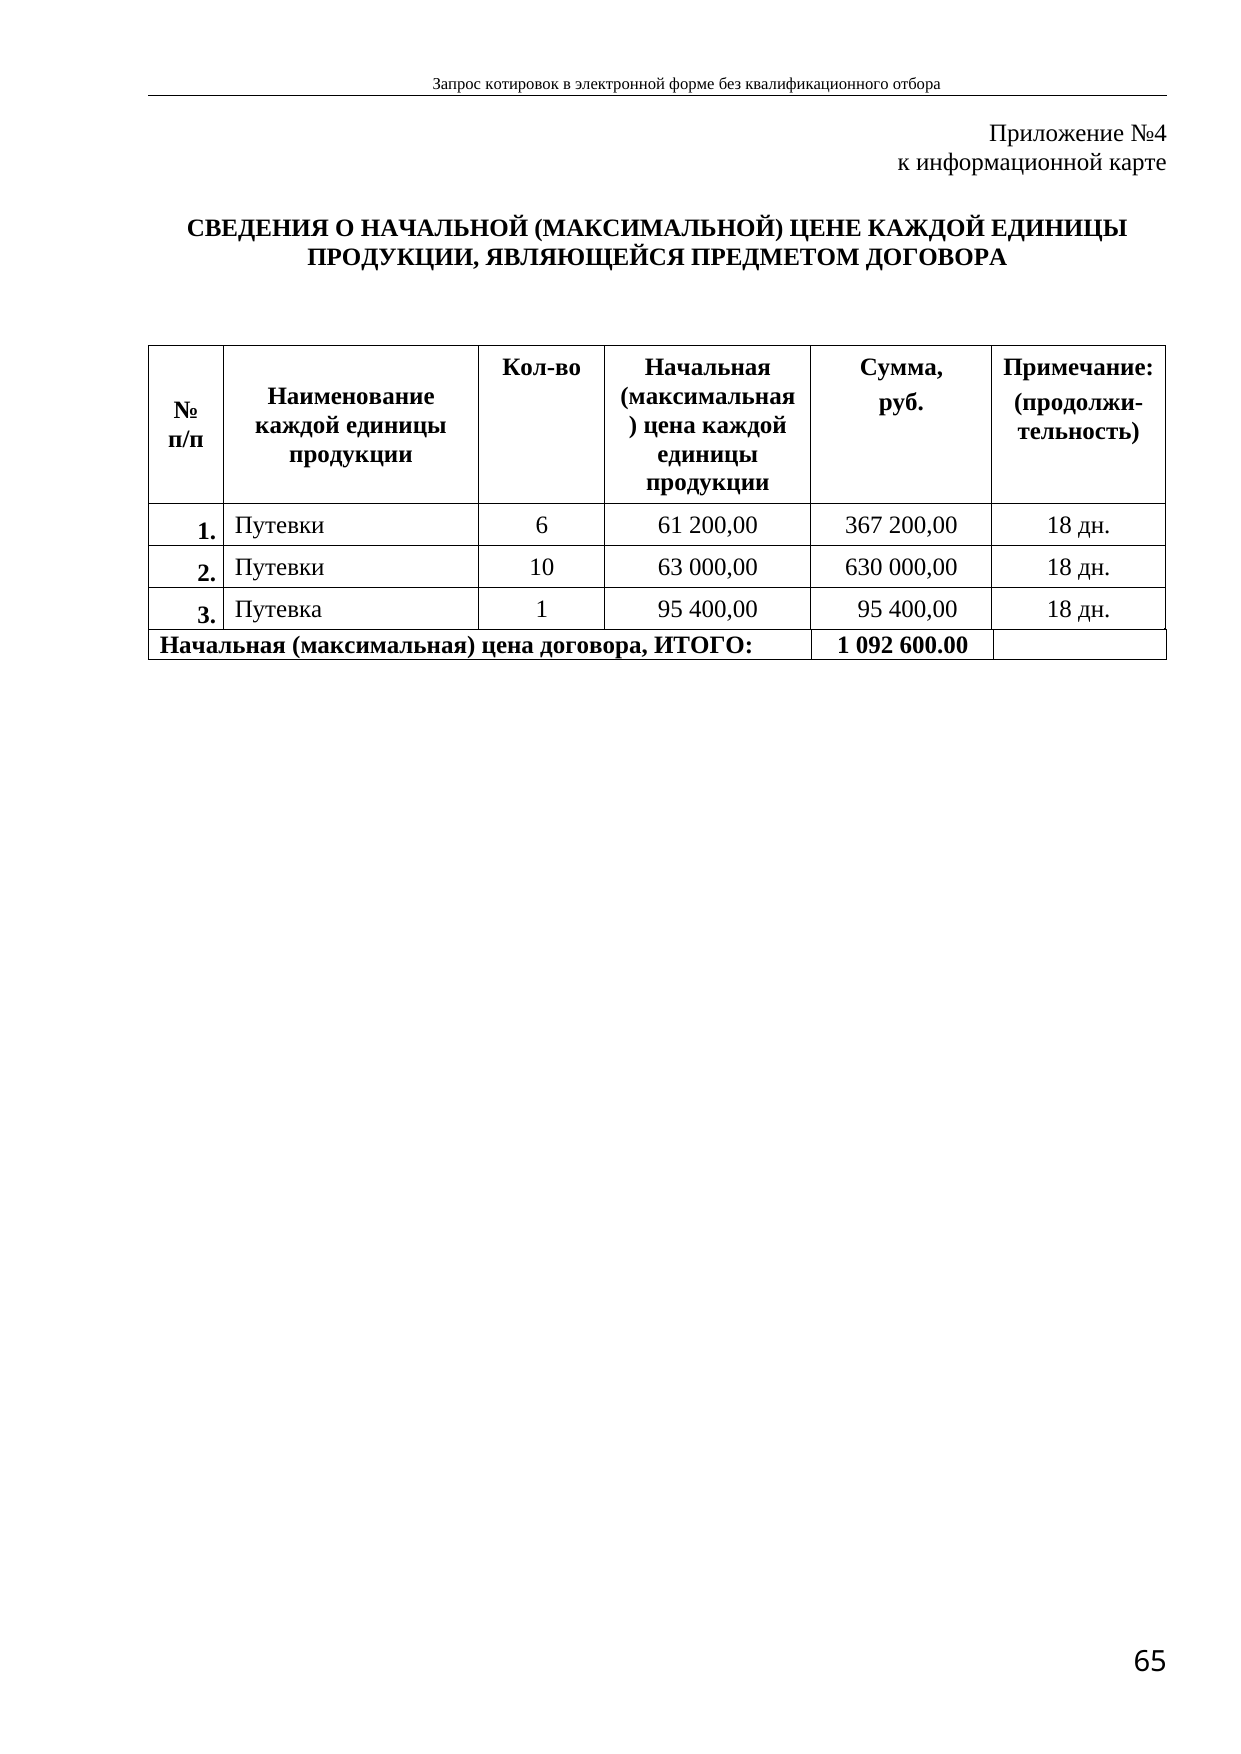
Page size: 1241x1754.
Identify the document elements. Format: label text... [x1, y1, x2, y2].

text Приложение №4 к информационной карте [148, 118, 1167, 176]
table_cell 95 400,00 [811, 588, 991, 629]
table_cell 1 [479, 588, 604, 629]
table_cell [149, 588, 223, 629]
table_header Кол-во [479, 346, 604, 502]
table_cell 18 дн. [992, 588, 1165, 629]
table_header № п/п [149, 346, 223, 502]
table_cell Путевки [224, 504, 478, 545]
table_cell 10 [479, 546, 604, 587]
table_cell 95 400,00 [605, 588, 810, 629]
table_cell Путевка [224, 588, 478, 629]
text СВЕДЕНИЯ О НАЧАЛЬНОЙ (МАКСИМАЛЬНОЙ) ЦЕНЕ КАЖДОЙ ЕДИНИЦЫ ПРОДУКЦИИ, ЯВЛЯЮЩЕЙСЯ ПРЕДМЕТОМ ДОГОВОРА [148, 213, 1167, 271]
table_cell 18 дн. [992, 546, 1165, 587]
table_cell 6 [479, 504, 604, 545]
table_header Сумма, руб. [811, 346, 991, 502]
table_cell [994, 630, 1166, 659]
table_cell 61 200,00 [605, 504, 810, 545]
table_cell 1 092 600.00 [812, 630, 993, 659]
table_cell 630 000,00 [811, 546, 991, 587]
table_header Начальная (максимальная) цена каждой единицы продукции [605, 346, 810, 502]
table_cell 367 200,00 [811, 504, 991, 545]
table_cell [149, 504, 223, 545]
table_cell Путевки [224, 546, 478, 587]
table_cell [149, 546, 223, 587]
table_header Примечание: (продолжи-тельность) [992, 346, 1165, 502]
table_cell 63 000,00 [605, 546, 810, 587]
table_header Наименование каждой единицы продукции [224, 346, 478, 502]
table_cell 18 дн. [992, 504, 1165, 545]
table_cell Начальная (максимальная) цена договора, ИТОГО: [149, 630, 811, 659]
